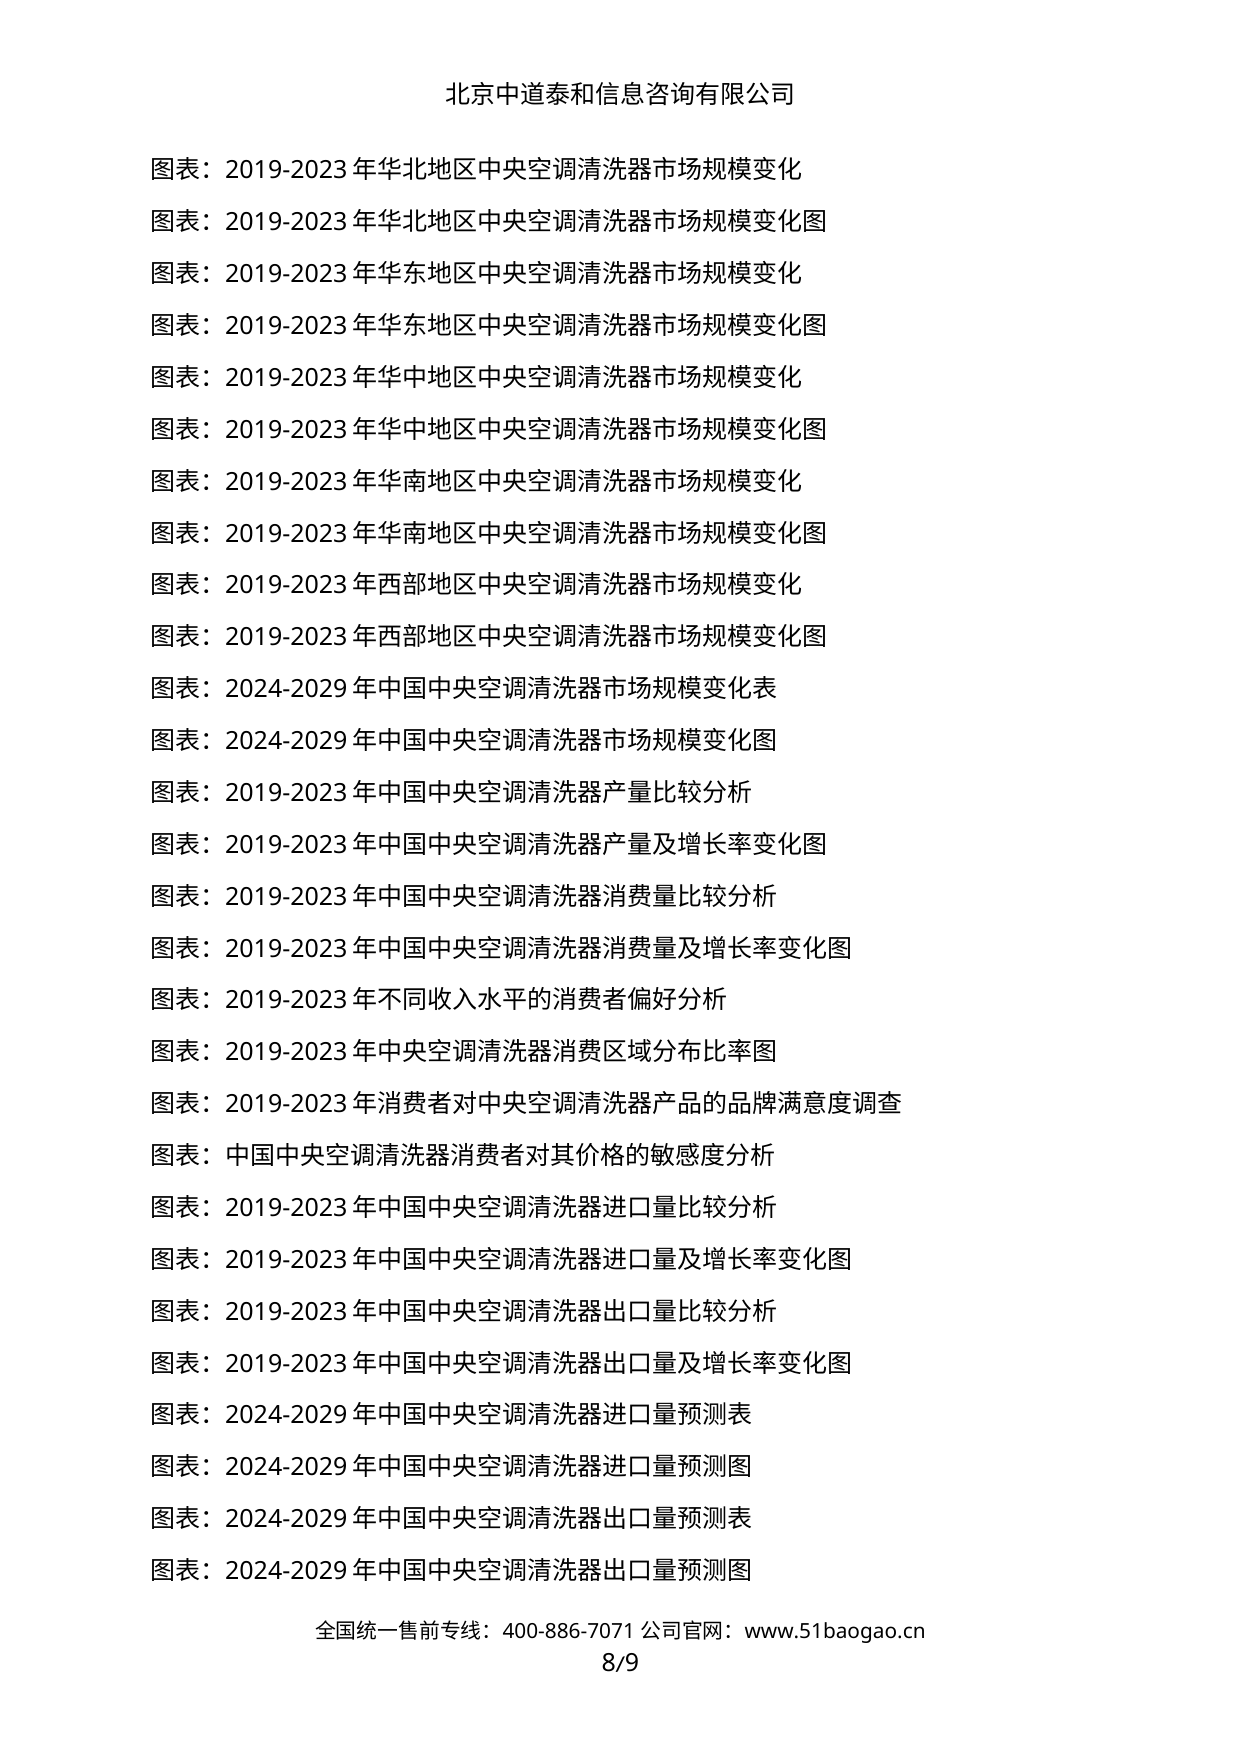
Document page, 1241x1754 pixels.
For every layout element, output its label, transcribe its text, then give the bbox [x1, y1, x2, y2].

text 图表：2024-2029年中国中央空调清洗器进口量预测图 [150, 1447, 1090, 1483]
text 图表：2024-2029年中国中央空调清洗器市场规模变化表 [150, 669, 1090, 705]
text 图表：2019-2023年中国中央空调清洗器进口量及增长率变化图 [150, 1239, 1090, 1276]
text 图表：2019-2023年华北地区中央空调清洗器市场规模变化 [150, 150, 1090, 186]
text 图表：2019-2023年华中地区中央空调清洗器市场规模变化图 [150, 409, 1090, 446]
text 图表：2024-2029年中国中央空调清洗器出口量预测图 [150, 1551, 1090, 1587]
text 图表：2024-2029年中国中央空调清洗器进口量预测表 [150, 1395, 1090, 1431]
text 图表：2024-2029年中国中央空调清洗器市场规模变化图 [150, 721, 1090, 757]
text 图表：2019-2023年中国中央空调清洗器消费量及增长率变化图 [150, 928, 1090, 964]
text 图表：2019-2023年华南地区中央空调清洗器市场规模变化 [150, 461, 1090, 497]
text 图表：2019-2023年中国中央空调清洗器出口量及增长率变化图 [150, 1343, 1090, 1379]
text 图表：2019-2023年中国中央空调清洗器消费量比较分析 [150, 876, 1090, 912]
text 图表：中国中央空调清洗器消费者对其价格的敏感度分析 [150, 1136, 1090, 1172]
text 图表：2019-2023年华北地区中央空调清洗器市场规模变化图 [150, 202, 1090, 238]
text 图表：2019-2023年西部地区中央空调清洗器市场规模变化图 [150, 617, 1090, 653]
text 图表：2019-2023年中国中央空调清洗器进口量比较分析 [150, 1187, 1090, 1224]
text 图表：2019-2023年中国中央空调清洗器产量及增长率变化图 [150, 824, 1090, 861]
text 图表：2019-2023年华南地区中央空调清洗器市场规模变化图 [150, 513, 1090, 549]
text 图表：2024-2029年中国中央空调清洗器出口量预测表 [150, 1499, 1090, 1535]
text 图表：2019-2023年中央空调清洗器消费区域分布比率图 [150, 1032, 1090, 1068]
text 图表：2019-2023年华东地区中央空调清洗器市场规模变化图 [150, 306, 1090, 342]
text 图表：2019-2023年消费者对中央空调清洗器产品的品牌满意度调查 [150, 1084, 1090, 1120]
text 图表：2019-2023年中国中央空调清洗器产量比较分析 [150, 772, 1090, 809]
text 图表：2019-2023年中国中央空调清洗器出口量比较分析 [150, 1291, 1090, 1327]
text 图表：2019-2023年西部地区中央空调清洗器市场规模变化 [150, 565, 1090, 601]
text 图表：2019-2023年华中地区中央空调清洗器市场规模变化 [150, 357, 1090, 394]
text 图表：2019-2023年不同收入水平的消费者偏好分析 [150, 980, 1090, 1016]
text 图表：2019-2023年华东地区中央空调清洗器市场规模变化 [150, 254, 1090, 290]
